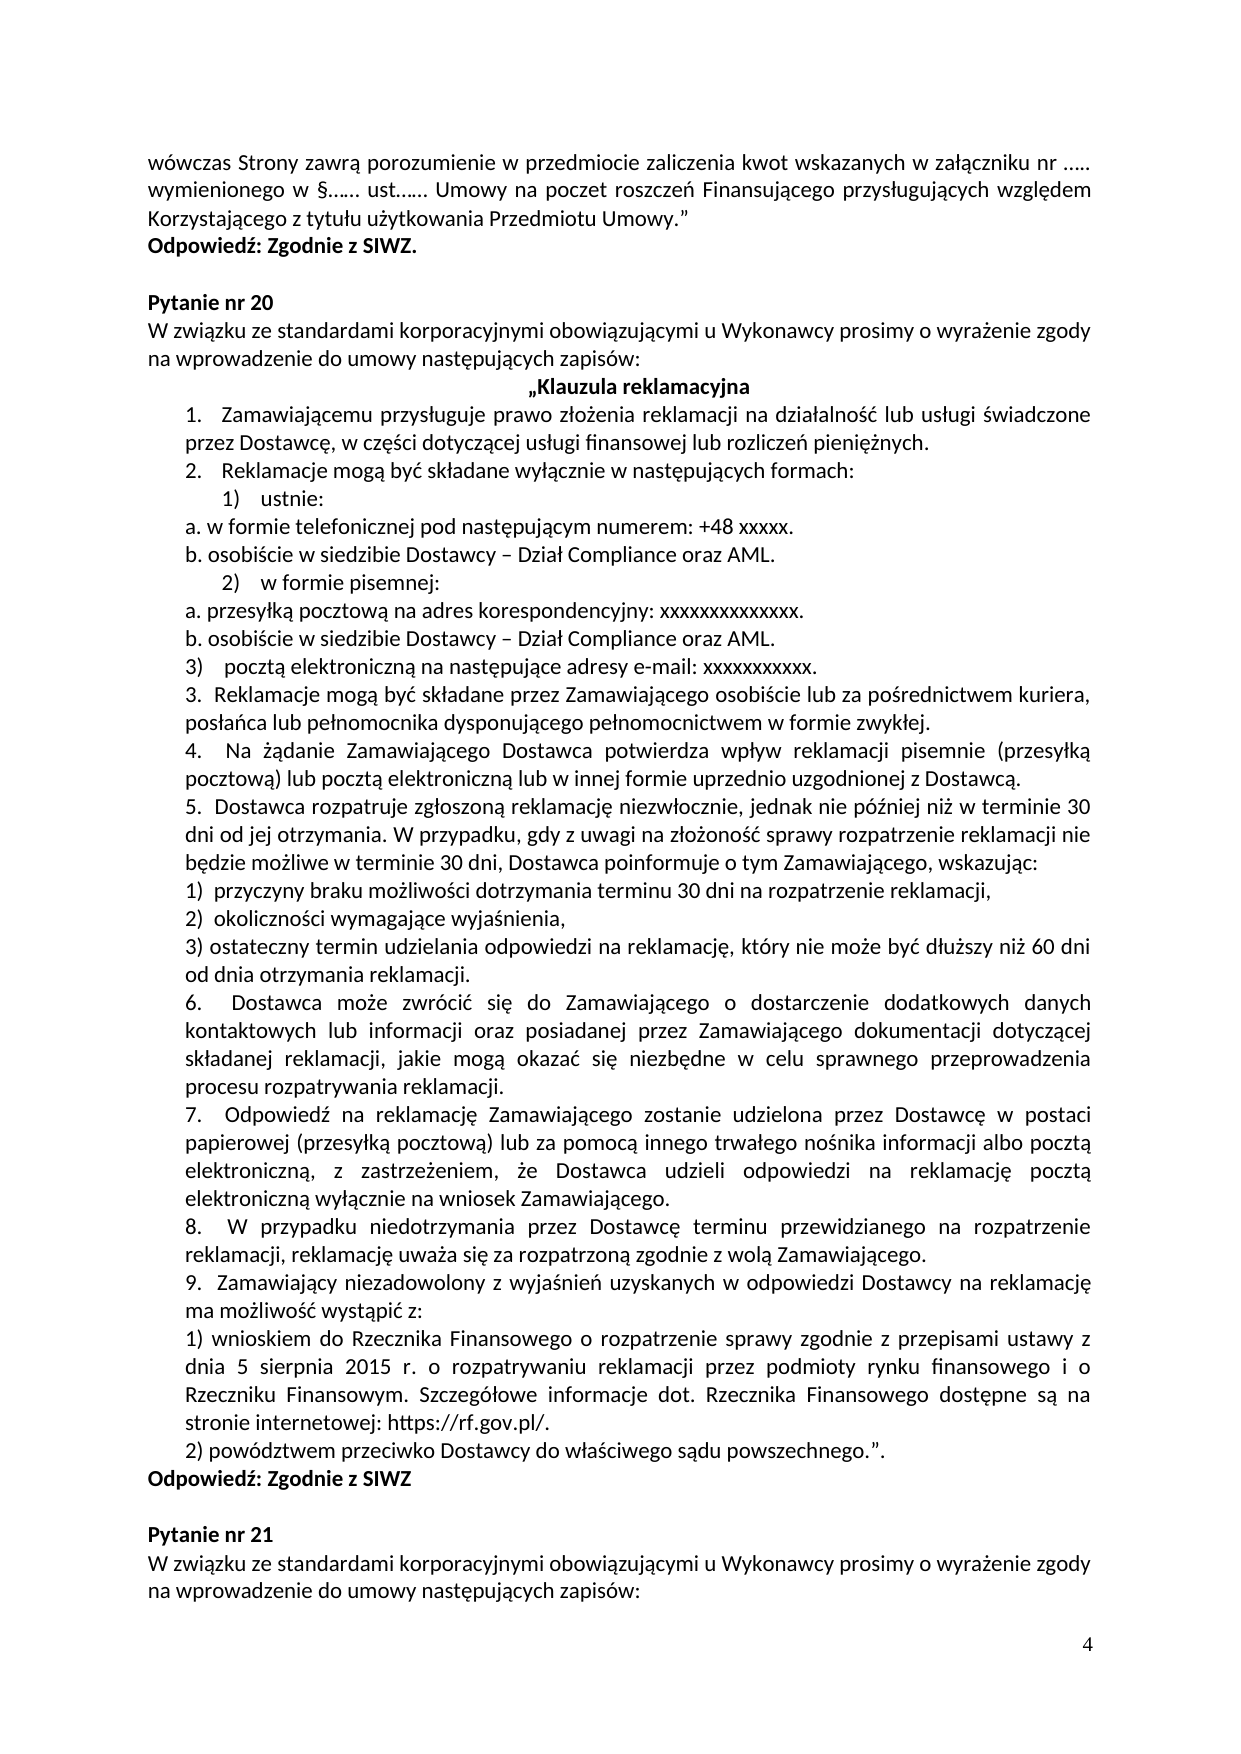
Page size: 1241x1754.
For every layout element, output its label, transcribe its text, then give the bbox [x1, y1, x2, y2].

text 3) pocztą elektroniczną na następujące adresy e-mail: xxxxxxxxxxx. [185, 652, 1093, 680]
text Odpowiedź: Zgodnie z SIWZ [148, 1464, 1093, 1493]
text 9. Zamawiający niezadowolony z wyjaśnień uzyskanych w odpowiedzi Dostawcy na reklamację ma możliwość wystąpić z: [185, 1268, 1093, 1324]
text 2) w formie pisemnej: [185, 568, 1093, 596]
text Pytanie nr 20 [148, 288, 1093, 316]
text Odpowiedź: Zgodnie z SIWZ. [148, 232, 1093, 260]
text 1. Zamawiającemu przysługuje prawo złożenia reklamacji na działalność lub usługi świadczone przez Dostawcę, w części dotyczącej usługi finansowej lub rozliczeń pieniężnych. [185, 400, 1093, 456]
text 3. Reklamacje mogą być składane przez Zamawiającego osobiście lub za pośrednictwem kuriera, posłańca lub pełnomocnika dysponującego pełnomocnictwem w formie zwykłej. [185, 680, 1093, 736]
text 5. Dostawca rozpatruje zgłoszoną reklamację niezwłocznie, jednak nie później niż w terminie 30 dni od jej otrzymania. W przypadku, gdy z uwagi na złożoność sprawy rozpatrzenie reklamacji nie będzie możliwe w terminie 30 dni, Dostawca poinformuje o tym Zamawiającego, wskazując: [185, 792, 1093, 876]
text „Klauzula reklamacyjna [185, 372, 1093, 400]
text 1) ustnie: [185, 484, 1093, 512]
text 2) okoliczności wymagające wyjaśnienia, [185, 904, 1093, 932]
text 2. Reklamacje mogą być składane wyłącznie w następujących formach: [185, 456, 1093, 484]
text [148, 148, 1093, 232]
text W związku ze standardami korporacyjnymi obowiązującymi u Wykonawcy prosimy o wyrażenie zgody na wprowadzenie do umowy następujących zapisów: [148, 1549, 1093, 1605]
text 8. W przypadku niedotrzymania przez Dostawcę terminu przewidzianego na rozpatrzenie reklamacji, reklamację uważa się za rozpatrzoną zgodnie z wolą Zamawiającego. [185, 1212, 1093, 1268]
text 4. Na żądanie Zamawiającego Dostawca potwierdza wpływ reklamacji pisemnie (przesyłką pocztową) lub pocztą elektroniczną lub w innej formie uprzednio uzgodnionej z Dostawcą. [185, 736, 1093, 792]
text 6. Dostawca może zwrócić się do Zamawiającego o dostarczenie dodatkowych danych kontaktowych lub informacji oraz posiadanej przez Zamawiającego dokumentacji dotyczącej składanej reklamacji, jakie mogą okazać się niezbędne w celu sprawnego przeprowadzenia procesu rozpatrywania reklamacji. [185, 988, 1093, 1100]
text b. osobiście w siedzibie Dostawcy – Dział Compliance oraz AML. [185, 624, 1093, 652]
text W związku ze standardami korporacyjnymi obowiązującymi u Wykonawcy prosimy o wyrażenie zgody na wprowadzenie do umowy następujących zapisów: [148, 316, 1093, 372]
text a. przesyłką pocztową na adres korespondencyjny: xxxxxxxxxxxxxx. [185, 596, 1093, 624]
text Pytanie nr 21 [148, 1521, 1093, 1549]
text 2) powództwem przeciwko Dostawcy do właściwego sądu powszechnego.”. [185, 1437, 1093, 1464]
text 1) wnioskiem do Rzecznika Finansowego o rozpatrzenie sprawy zgodnie z przepisami ustawy z dnia 5 sierpnia 2015 r. o rozpatrywaniu reklamacji przez podmioty rynku finansowego i o Rzeczniku Finansowym. Szczegółowe informacje dot. Rzecznika Finansowego dostępne są na stronie internetowej: https://rf.gov.pl/. [185, 1324, 1093, 1437]
text 1) przyczyny braku możliwości dotrzymania terminu 30 dni na rozpatrzenie reklamacji, [185, 876, 1093, 904]
text 7. Odpowiedź na reklamację Zamawiającego zostanie udzielona przez Dostawcę w postaci papierowej (przesyłką pocztową) lub za pomocą innego trwałego nośnika informacji albo pocztą elektroniczną, z zastrzeżeniem, że Dostawca udzieli odpowiedzi na reklamację pocztą elektroniczną wyłącznie na wniosek Zamawiającego. [185, 1100, 1093, 1212]
text b. osobiście w siedzibie Dostawcy – Dział Compliance oraz AML. [185, 540, 1093, 568]
text a. w formie telefonicznej pod następującym numerem: +48 xxxxx. [185, 512, 1093, 540]
text 3) ostateczny termin udzielania odpowiedzi na reklamację, który nie może być dłuższy niż 60 dni od dnia otrzymania reklamacji. [185, 932, 1093, 988]
